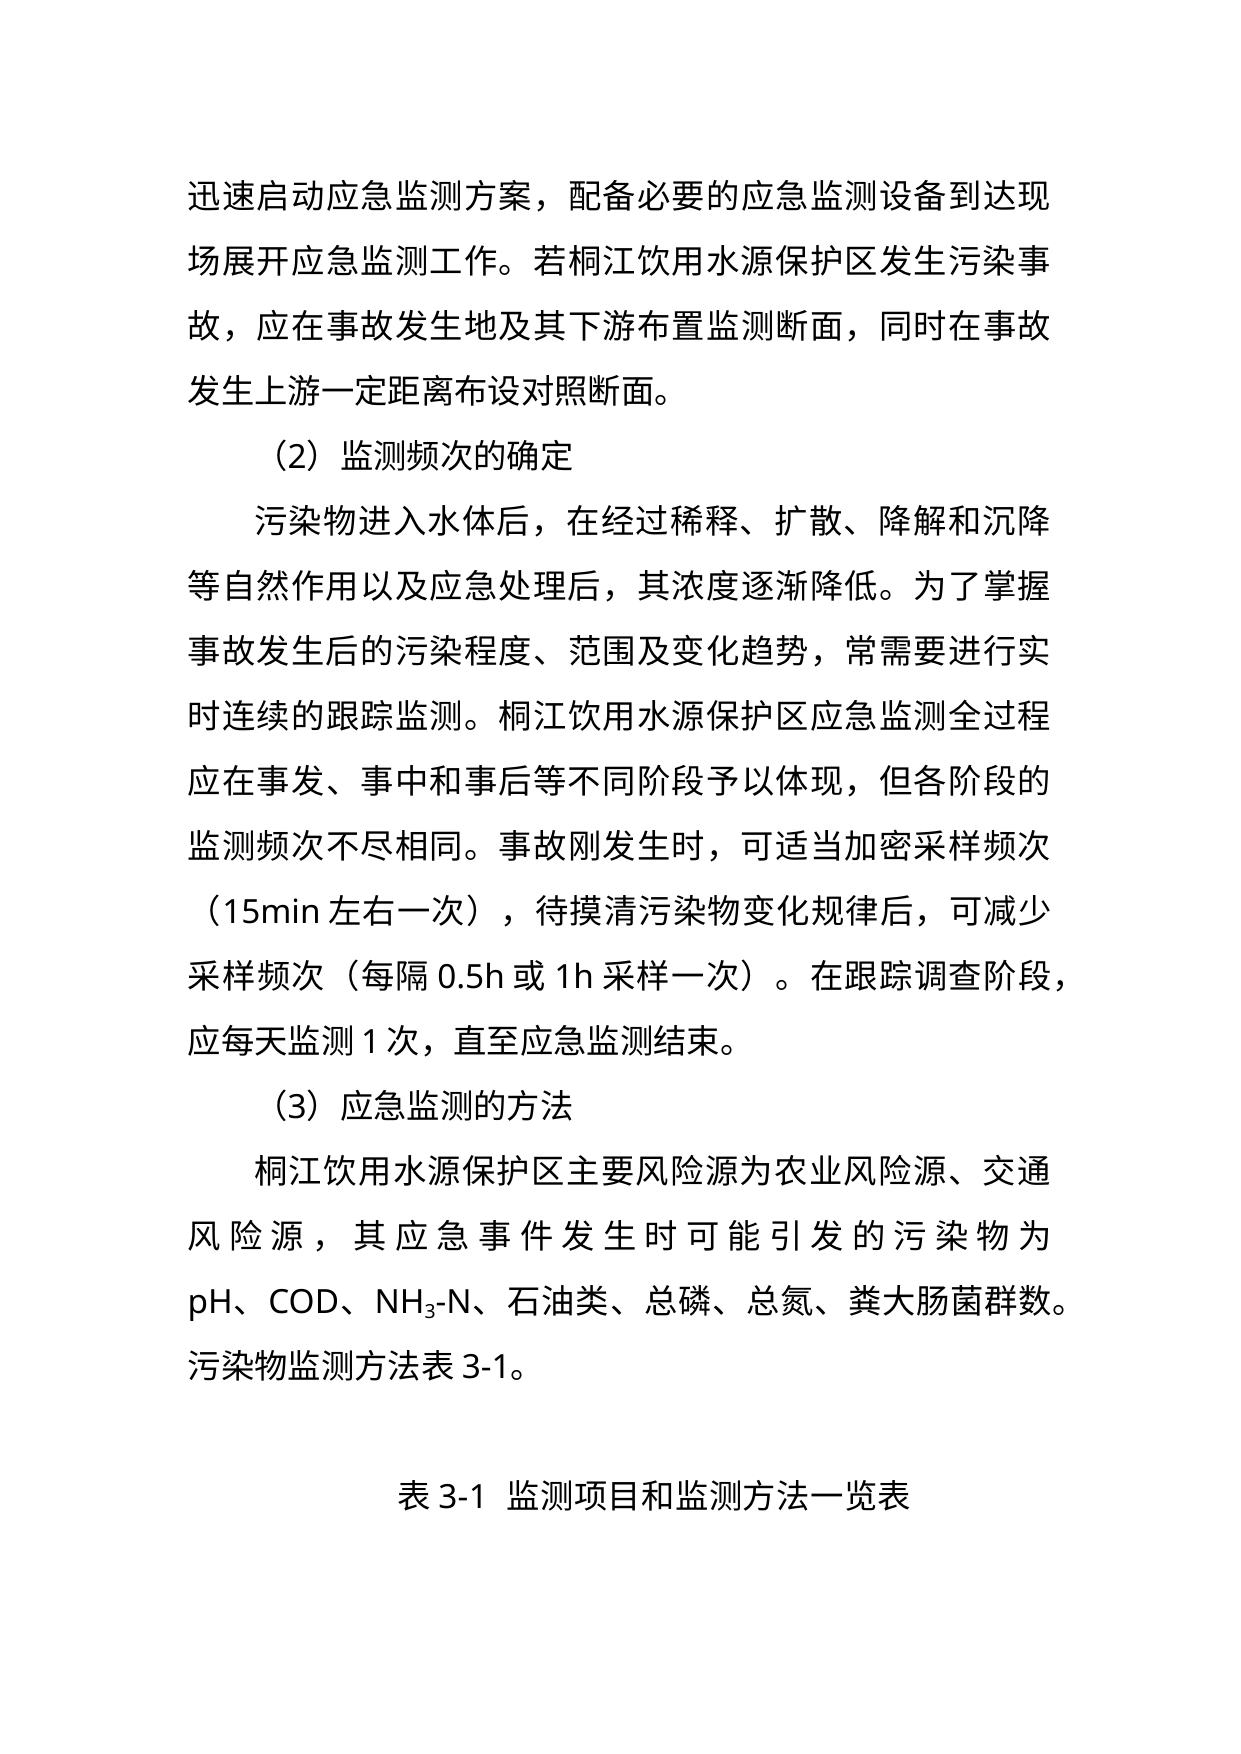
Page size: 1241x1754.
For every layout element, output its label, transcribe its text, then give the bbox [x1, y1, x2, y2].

list 应急监测的方法 [187, 1072, 1053, 1137]
list 监测频次的确定 [187, 422, 1053, 487]
text 污染物进入水体后，在经过稀释、扩散、降解和沉降等自然作用以及应急处理后，其浓度逐渐降低。为了掌握事故发生后的污染程度、范围及变化趋势，常需要进行实时连续的跟踪监测。桐江饮用水源保护区应急监测全过程应在事发、事中和事后等不同阶段予以体现，但各阶段的监测频次不尽相同。事故刚发生时，可适当加密采样频次（15min左右一次），待摸清污染物变化规律后，可减少采样频次（每隔0.5h或1h采样一次）。在跟踪调查阶段，应每天监测1次，直至应急监测结束。 [187, 487, 1053, 1072]
text 桐江饮用水源保护区主要风险源为农业风险源、交通风险源，其应急事件发生时可能引发的污染物为pH、COD、NH3-N、石油类、总磷、总氮、粪大肠菌群数。污染物监测方法表 3-1。 [187, 1137, 1053, 1397]
text 表3-1 监测项目和监测方法一览表 [187, 1462, 1053, 1527]
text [187, 162, 1053, 422]
